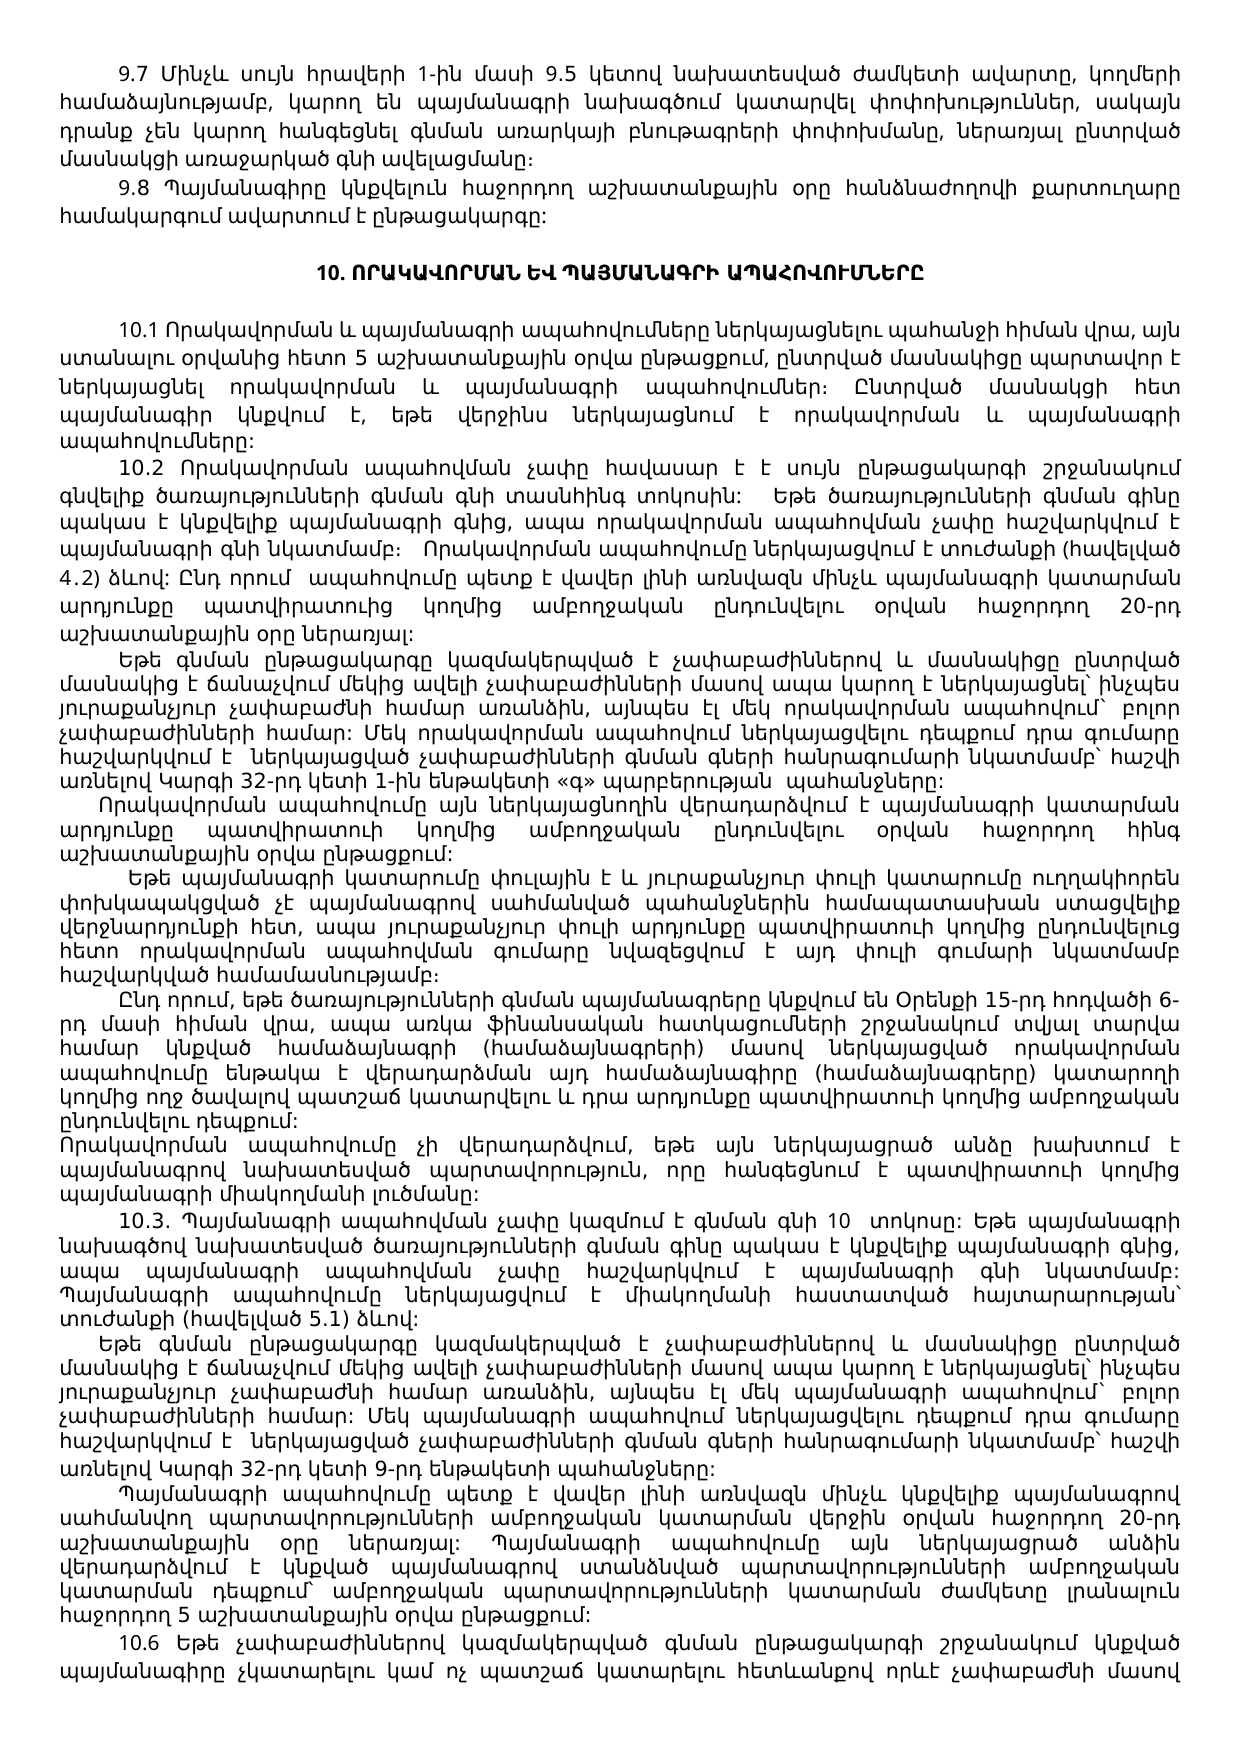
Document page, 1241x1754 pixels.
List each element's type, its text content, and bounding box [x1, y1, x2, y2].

text Որակավորման ապահովումը չի վերադարձվում, եթե այն ներկայացրած անձը խախտում է պայմանագրով նախատեսված պարտավորություն, որը հանգեցնում է պատվիրատուի կողմից պայմանագրի միակողմանի լուծմանը: [59, 1133, 1181, 1206]
text Ընդ որում, եթե ծառայությունների գնման պայմանագրերը կնքվում են Օրենքի 15-րդ հոդվածի 6-րդ մասի հիման վրա, ապա առկա ֆինանսական հատկացումների շրջանակում տվյալ տարվա համար կնքված համաձայնագրի (համաձայնագրերի) մասով ներկայացված որակավորման ապահովումը ենթակա է վերադարձման այդ համաձայնագիրը (համաձայնագրերը) կատարողի կողմից ողջ ծավալով պատշաճ կատարվելու և դրա արդյունքը պատվիրատուի կողմից ամբողջական ընդունվելու դեպքում: [59, 988, 1181, 1133]
text 10.2 Որակավորման ապահովման չափը հավասար է է սույն ընթացակարգի շրջանակում գնվելիք ծառայությունների գնման գնի տասնհինգ տոկոսին: Եթե ծառայությունների գնման գինը պակաս է կնքվելիք պայմանագրի գնից, ապա որակավորման ապահովման չափը հաշվարկվում է պայմանագրի գնի նկատմամբ։ Որակավորման ապահովումը ներկայացվում է տուժանքի (հավելված 4․2) ձևով: Ընդ որում ապահովումը պետք է վավեր լինի առնվազն մինչև պայմանագրի կատարման արդյունքը պատվիրատուից կողմից ամբողջական ընդունվելու օրվան հաջորդող 20-րդ աշխատանքային օրը ներառյալ: [59, 453, 1181, 648]
text 10. ՈՐԱԿԱՎՈՐՄԱՆ ԵՎ ՊԱՅՄԱՆԱԳՐԻ ԱՊԱՀՈՎՈՒՄՆԵՐԸ [59, 258, 1181, 287]
text 10.3. Պայմանագրի ապահովման չափը կազմում է գնման գնի 10 տոկոսը: Եթե պայմանագրի նախագծով նախատեսված ծառայությունների գնման գինը պակաս է կնքվելիք պայմանագրի գնից, ապա պայմանագրի ապահովման չափը հաշվարկվում է պայմանագրի գնի նկատմամբ: Պայմանագրի ապահովումը ներկայացվում է միակողմանի հաստատված հայտարարության՝ տուժանքի (հավելված 5.1) ձևով: [59, 1206, 1181, 1332]
text Եթե գնման ընթացակարգը կազմակերպված է չափաբաժիններով և մասնակիցը ընտրված մասնակից է ճանաչվում մեկից ավելի չափաբաժինների մասով ապա կարող է ներկայացնել՝ ինչպես յուրաքանչյուր չափաբաժնի համար առանձին, այնպես էլ մեկ որակավորման ապահովում` բոլոր չափաբաժինների համար: Մեկ որակավորման ապահովում ներկայացվելու դեպքում դրա գումարը հաշվարկվում է ներկայացված չափաբաժինների գնման գների հանրագումարի նկատմամբ՝ հաշվի առնելով Կարգի 32-րդ կետի 1-ին ենթակետի «գ» պարբերության պահանջները: [59, 648, 1181, 793]
text Որակավորման ապահովումը այն ներկայացնողին վերադարձվում է պայմանագրի կատարման արդյունքը պատվիրատուի կողմից ամբողջական ընդունվելու օրվան հաջորդող հինգ աշխատանքային օրվա ընթացքում: [59, 793, 1181, 866]
text Եթե պայմանագրի կատարումը փուլային է և յուրաքանչյուր փուլի կատարումը ուղղակիորեն փոխկապակցված չէ պայմանագրով սահմանված պահանջներին համապատասխան ստացվելիք վերջնարդյունքի հետ, ապա յուրաքանչյուր փուլի արդյունքը պատվիրատուի կողմից ընդունվելուց հետո որակավորման ապահովման գումարը նվազեցվում է այդ փուլի գումարի նկատմամբ հաշվարկված համամասնությամբ։ [59, 866, 1181, 988]
text 9.8 Պայմանագիրը կնքվելուն հաջորդող աշխատանքային օրը հանձնաժողովի քարտուղարը համակարգում ավարտում է ընթացակարգը: [59, 173, 1181, 230]
text 10.1 Որակավորման և պայմանագրի ապահովումները ներկայացնելու պահանջի հիման վրա, այն ստանալու օրվանից հետո 5 աշխատանքային օրվա ընթացքում, ընտրված մասնակիցը պարտավոր է ներկայացնել որակավորման և պայմանագրի ապահովումներ։ Ընտրված մասնակցի հետ պայմանագիր կնքվում է, եթե վերջինս ներկայացնում է որակավորման և պայմանագրի ապահովումները: [59, 315, 1181, 453]
text 9.7 Մինչև սույն հրավերի 1-ին մասի 9.5 կետով նախատեսված ժամկետի ավարտը, կողմերի համաձայնությամբ, կարող են պայմանագրի նախագծում կատարվել փոփոխություններ, սակայն դրանք չեն կարող հանգեցնել գնման առարկայի բնութագրերի փոփոխմանը, ներառյալ ընտրված մասնակցի առաջարկած գնի ավելացմանը։ [59, 59, 1181, 173]
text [59, 1628, 1181, 1685]
text Եթե գնման ընթացակարգը կազմակերպված է չափաբաժիններով և մասնակիցը ընտրված մասնակից է ճանաչվում մեկից ավելի չափաբաժինների մասով ապա կարող է ներկայացնել՝ ինչպես յուրաքանչյուր չափաբաժնի համար առանձին, այնպես էլ մեկ պայմանագրի ապահովում` բոլոր չափաբաժինների համար: Մեկ պայմանագրի ապահովում ներկայացվելու դեպքում դրա գումարը հաշվարկվում է ներկայացված չափաբաժինների գնման գների հանրագումարի նկատմամբ՝ հաշվի առնելով Կարգի 32-րդ կետի 9-րդ ենթակետի պահանջները: [59, 1332, 1181, 1482]
text Պայմանագրի ապահովումը պետք է վավեր լինի առնվազն մինչև կնքվելիք պայմանագրով սահմանվող պարտավորությունների ամբողջական կատարման վերջին օրվան հաջորդող 20-րդ աշխատանքային օրը ներառյալ: Պայմանագրի ապահովումը այն ներկայացրած անձին վերադարձվում է կնքված պայմանագրով ստանձնված պարտավորությունների ամբողջական կատարման դեպքում՝ ամբողջական պարտավորությունների կատարման ժամկետը լրանալուն հաջորդող 5 աշխատանքային օրվա ընթացքում: [59, 1482, 1181, 1628]
